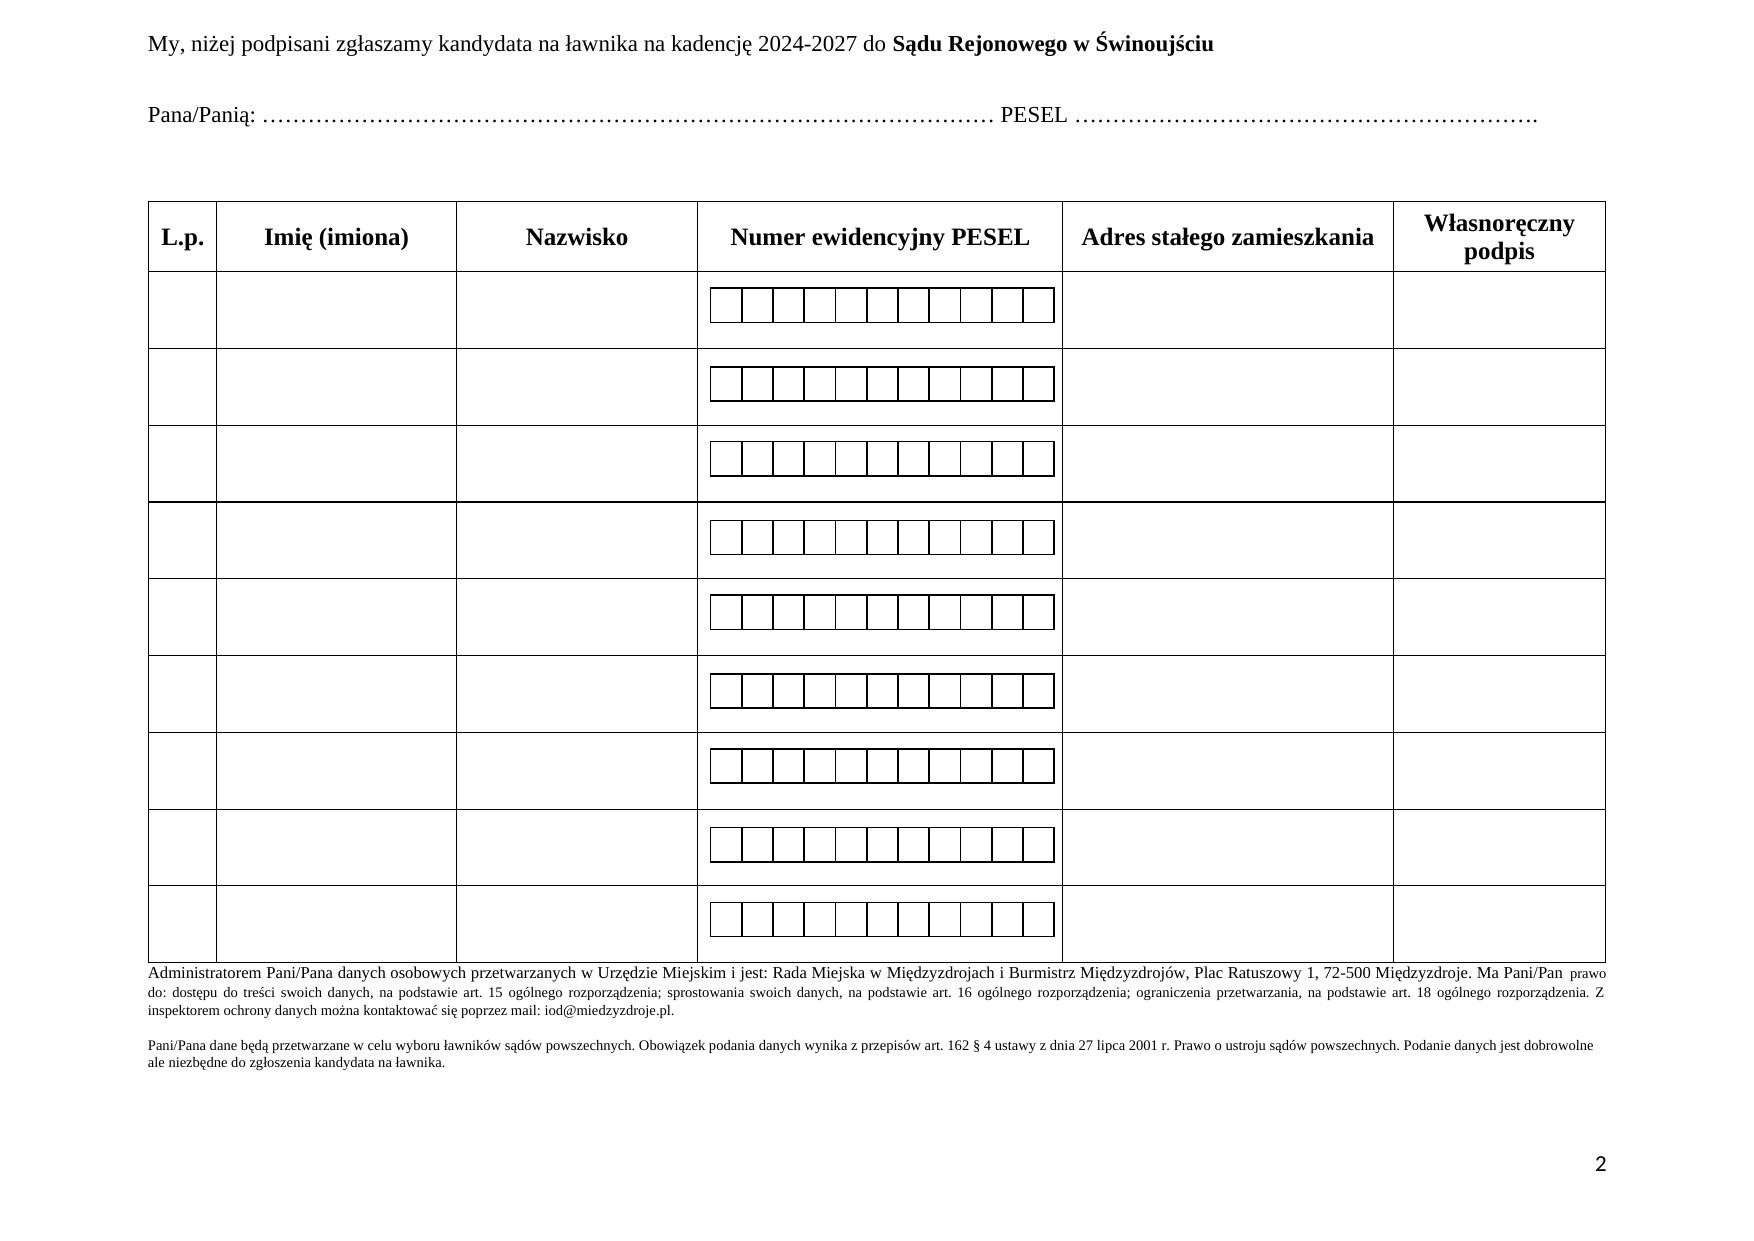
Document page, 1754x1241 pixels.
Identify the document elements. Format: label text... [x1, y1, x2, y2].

table_header Nazwisko [457, 202, 697, 271]
table_cell [698, 503, 1062, 578]
table_header Własnoręczny podpis [1394, 202, 1605, 271]
table_cell [217, 733, 456, 808]
table_cell [698, 656, 1062, 732]
table_cell [457, 886, 697, 962]
text My, niżej podpisani zgłaszamy kandydata na ławnika na kadencję 2024-2027 do Sądu Rejonowego w Świnoujściu [148, 29, 1606, 56]
table_cell [217, 426, 456, 501]
table_cell [698, 349, 1062, 425]
table_header Numer ewidencyjny PESEL [698, 202, 1062, 271]
table_cell [1394, 810, 1605, 885]
table_cell [457, 349, 697, 425]
table_cell [149, 579, 216, 655]
table_cell [217, 810, 456, 885]
table_cell [1394, 349, 1605, 425]
table_cell [1394, 272, 1605, 348]
table_cell [1063, 886, 1393, 962]
table_cell [1063, 810, 1393, 885]
table_cell [217, 272, 456, 348]
table_cell [1394, 656, 1605, 732]
table_cell [457, 733, 697, 808]
table_cell [1394, 426, 1605, 501]
table_cell [1394, 503, 1605, 578]
table_cell [1063, 579, 1393, 655]
table_cell [1063, 272, 1393, 348]
table_cell [457, 810, 697, 885]
table_cell [698, 579, 1062, 655]
table_cell [217, 886, 456, 962]
table_cell [217, 656, 456, 732]
table_cell [457, 426, 697, 501]
text Pani/Pana dane będą przetwarzane w celu wyboru ławników sądów powszechnych. Obowiązek podania danych wynika z przepisów art. 162 § 4 ustawy z dnia 27 lipca 2001 r. Prawo o ustroju sądów powszechnych. Podanie danych jest dobrowolne ale niezbędne do zgłoszenia kandydata na ławnika. [148, 1036, 1606, 1071]
table_cell [1063, 656, 1393, 732]
table_cell [1394, 886, 1605, 962]
table_header Adres stałego zamieszkania [1063, 202, 1393, 271]
table_cell [149, 733, 216, 808]
table_cell [457, 656, 697, 732]
table_cell [457, 579, 697, 655]
table_header L.p. [149, 202, 216, 271]
table_cell [149, 886, 216, 962]
table_cell [149, 656, 216, 732]
table_cell [217, 349, 456, 425]
table_cell [149, 426, 216, 501]
table_cell [1063, 349, 1393, 425]
table_cell [217, 503, 456, 578]
table_cell [457, 503, 697, 578]
table_cell [698, 810, 1062, 885]
table_cell [1394, 579, 1605, 655]
table_cell [149, 349, 216, 425]
text Administratorem Pani/Pana danych osobowych przetwarzanych w Urzędzie Miejskim i jest: Rada Miejska w Międzyzdrojach i Burmistrz Międzyzdrojów, Plac Ratuszowy 1, 72-500 Międzyzdroje. Ma Pani/Pan prawo do: dostępu do treści swoich danych, na podstawie art. 15 ogólnego rozporządzenia; sprostowania swoich danych, na podstawie art. 16 ogólnego rozporządzenia; ograniczenia przetwarzania, na podstawie art. 18 ogólnego rozporządzenia. Z inspektorem ochrony danych można kontaktować się poprzez mail: iod@miedzyzdroje.pl. [148, 963, 1606, 1018]
table_cell [698, 272, 1062, 348]
table_cell [1063, 426, 1393, 501]
table_cell [1063, 503, 1393, 578]
table_header Imię (imiona) [217, 202, 456, 271]
table_cell [698, 426, 1062, 501]
table_cell [217, 579, 456, 655]
table_cell [149, 810, 216, 885]
table_cell [149, 272, 216, 348]
table_cell [457, 272, 697, 348]
table_cell [1394, 733, 1605, 808]
table_cell [149, 503, 216, 578]
table_cell [698, 733, 1062, 808]
table_cell [1063, 733, 1393, 808]
text Pana/Panią: …………………………………………………………………………………… PESEL ……………………………………………………. [148, 101, 1606, 127]
table_cell [698, 886, 1062, 962]
